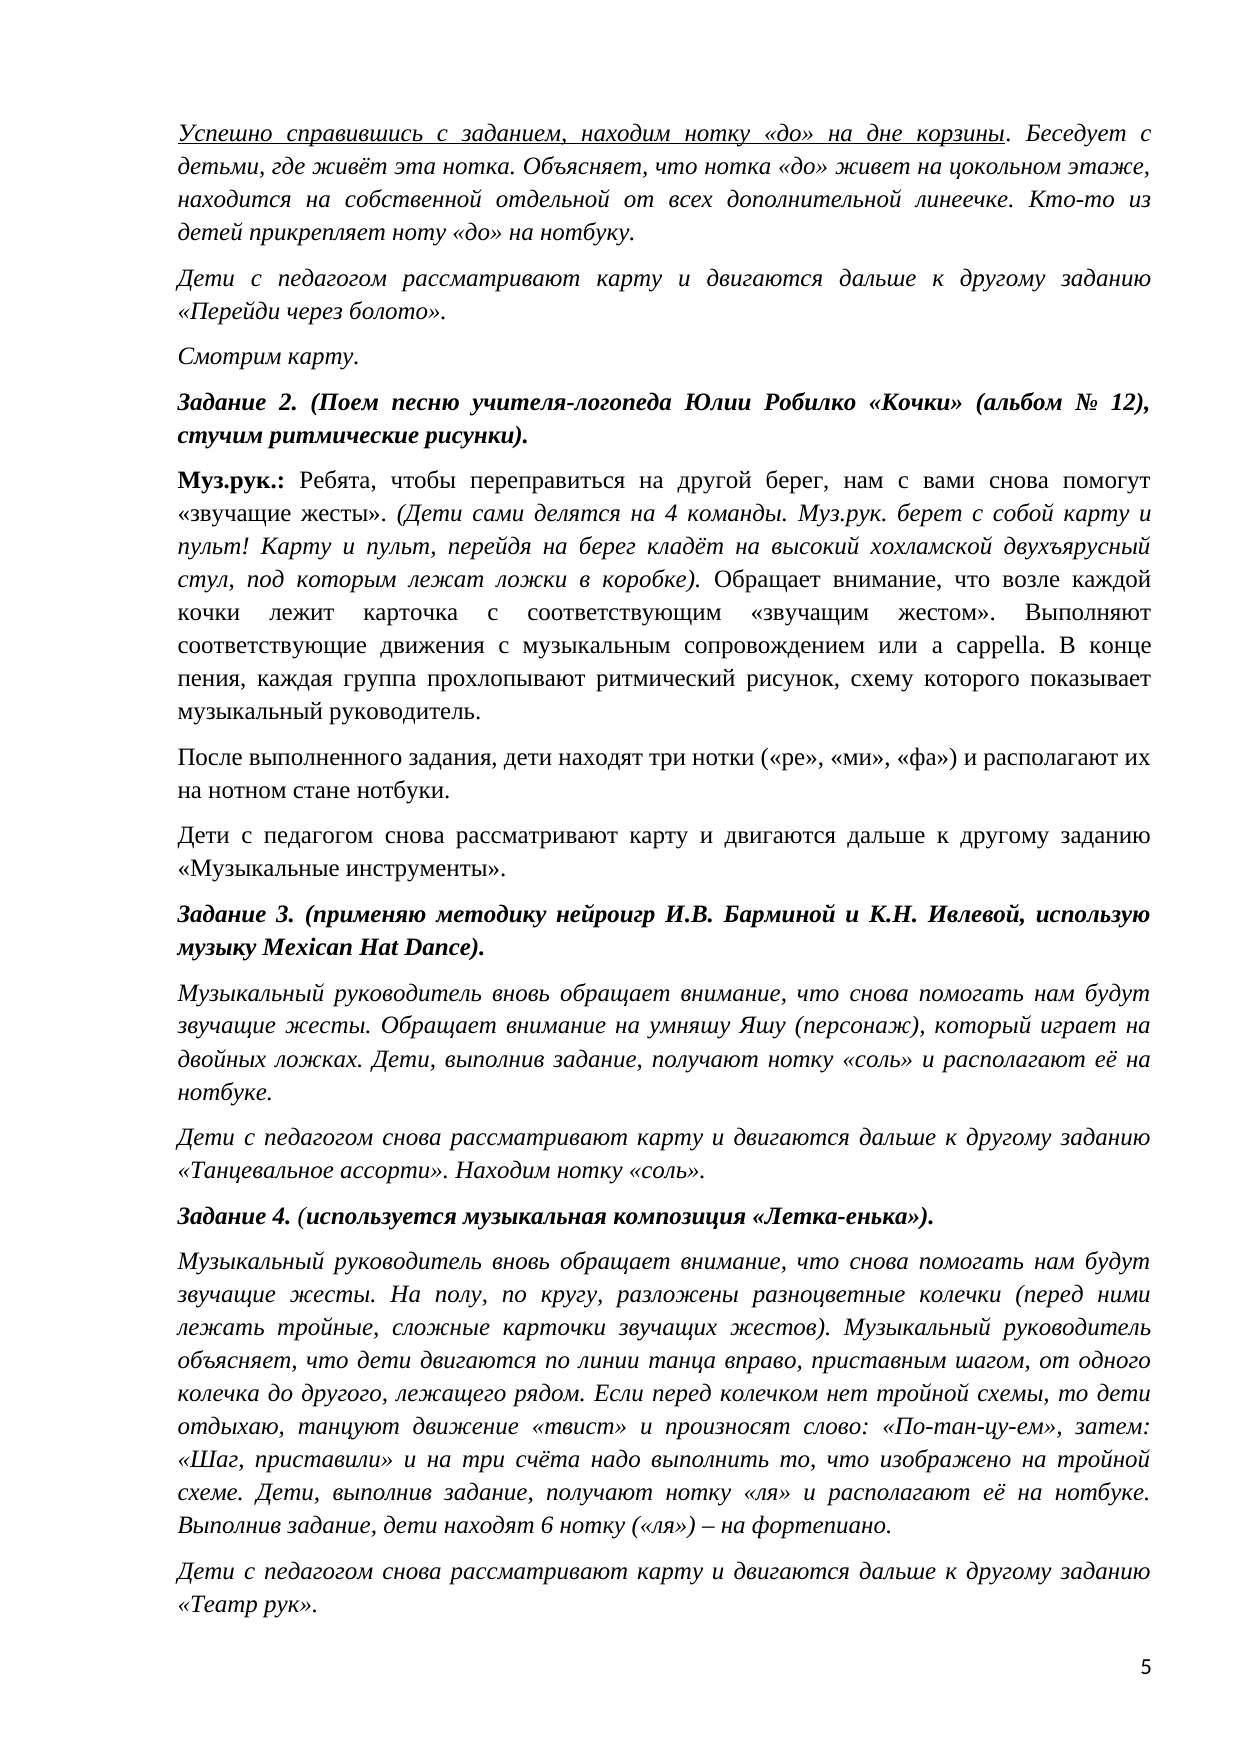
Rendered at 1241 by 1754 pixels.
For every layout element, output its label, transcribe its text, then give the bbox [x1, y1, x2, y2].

text Задание 3. (применяю методику нейроигр И.В. Барминой и К.Н. Ивлевой, использую музыку Mexican Hat Dance). [177, 899, 1152, 961]
text Дети с педагогом снова рассматривают карту и двигаются дальше к другому заданию «Музыкальные инструменты». [177, 821, 1152, 882]
text Задание 2. (Поем песню учителя-логопеда Юлии Робилко «Кочки» (альбом № 12), стучим ритмические рисунки). [177, 387, 1152, 448]
text Дети с педагогом снова рассматривают карту и двигаются дальше к другому заданию «Танцевальное ассорти». Находим нотку «соль». [177, 1122, 1152, 1184]
text Дети с педагогом снова рассматривают карту и двигаются дальше к другому заданию «Театр рук». [177, 1556, 1152, 1618]
text Муз.рук.: Ребята, чтобы переправиться на другой берег, нам с вами снова помогут «звучащие жесты». (Дети сами делятся на 4 команды. Муз.рук. берет с собой карту и пульт! Карту и пульт, перейдя на берег кладёт на высокий хохламской двухъярусный стул, под которым лежат ложки в коробке). Обращает внимание, что возле каждой кочки лежит карточка с соответствующим «звучащим жестом». Выполняют соответствующие движения с музыкальным сопровождением или a cappella. В конце пения, каждая группа прохлопывают ритмический рисунок, схему которого показывает музыкальный руководитель. [177, 465, 1152, 725]
text Дети с педагогом рассматривают карту и двигаются дальше к другому заданию «Перейди через болото». [177, 263, 1152, 324]
text Успешно справившись с заданием, находим нотку «до» на дне корзины. Беседует с детьми, где живёт эта нотка. Объясняет, что нотка «до» живет на цокольном этаже, находится на собственной отдельной от всех дополнительной линеечке. Кто-то из детей прикрепляет ноту «до» на нотбуку. [177, 118, 1152, 246]
text Задание 4. (используется музыкальная композиция «Летка-енька»). [177, 1201, 1152, 1229]
text Смотрим карту. [177, 341, 1152, 370]
text Музыкальный руководитель вновь обращает внимание, что снова помогать нам будут звучащие жесты. Обращает внимание на умняшу Яшу (персонаж), который играет на двойных ложках. Дети, выполнив задание, получают нотку «соль» и располагают её на нотбуке. [177, 978, 1152, 1105]
text После выполненного задания, дети находят три нотки («ре», «ми», «фа») и располагают их на нотном стане нотбуки. [177, 742, 1152, 804]
text Музыкальный руководитель вновь обращает внимание, что снова помогать нам будут звучащие жесты. На полу, по кругу, разложены разноцветные колечки (перед ними лежать тройные, сложные карточки звучащих жестов). Музыкальный руководитель объясняет, что дети двигаются по линии танца вправо, приставным шагом, от одного колечка до другого, лежащего рядом. Если перед колечком нет тройной схемы, то дети отдыхаю, танцуют движение «твист» и произносят слово: «По-тан-цу-ем», затем: «Шаг, приставили» и на три счёта надо выполнить то, что изображено на тройной схеме. Дети, выполнив задание, получают нотку «ля» и располагают её на нотбуке. Выполнив задание, дети находят 6 нотку («ля») – на фортепиано. [177, 1246, 1152, 1539]
